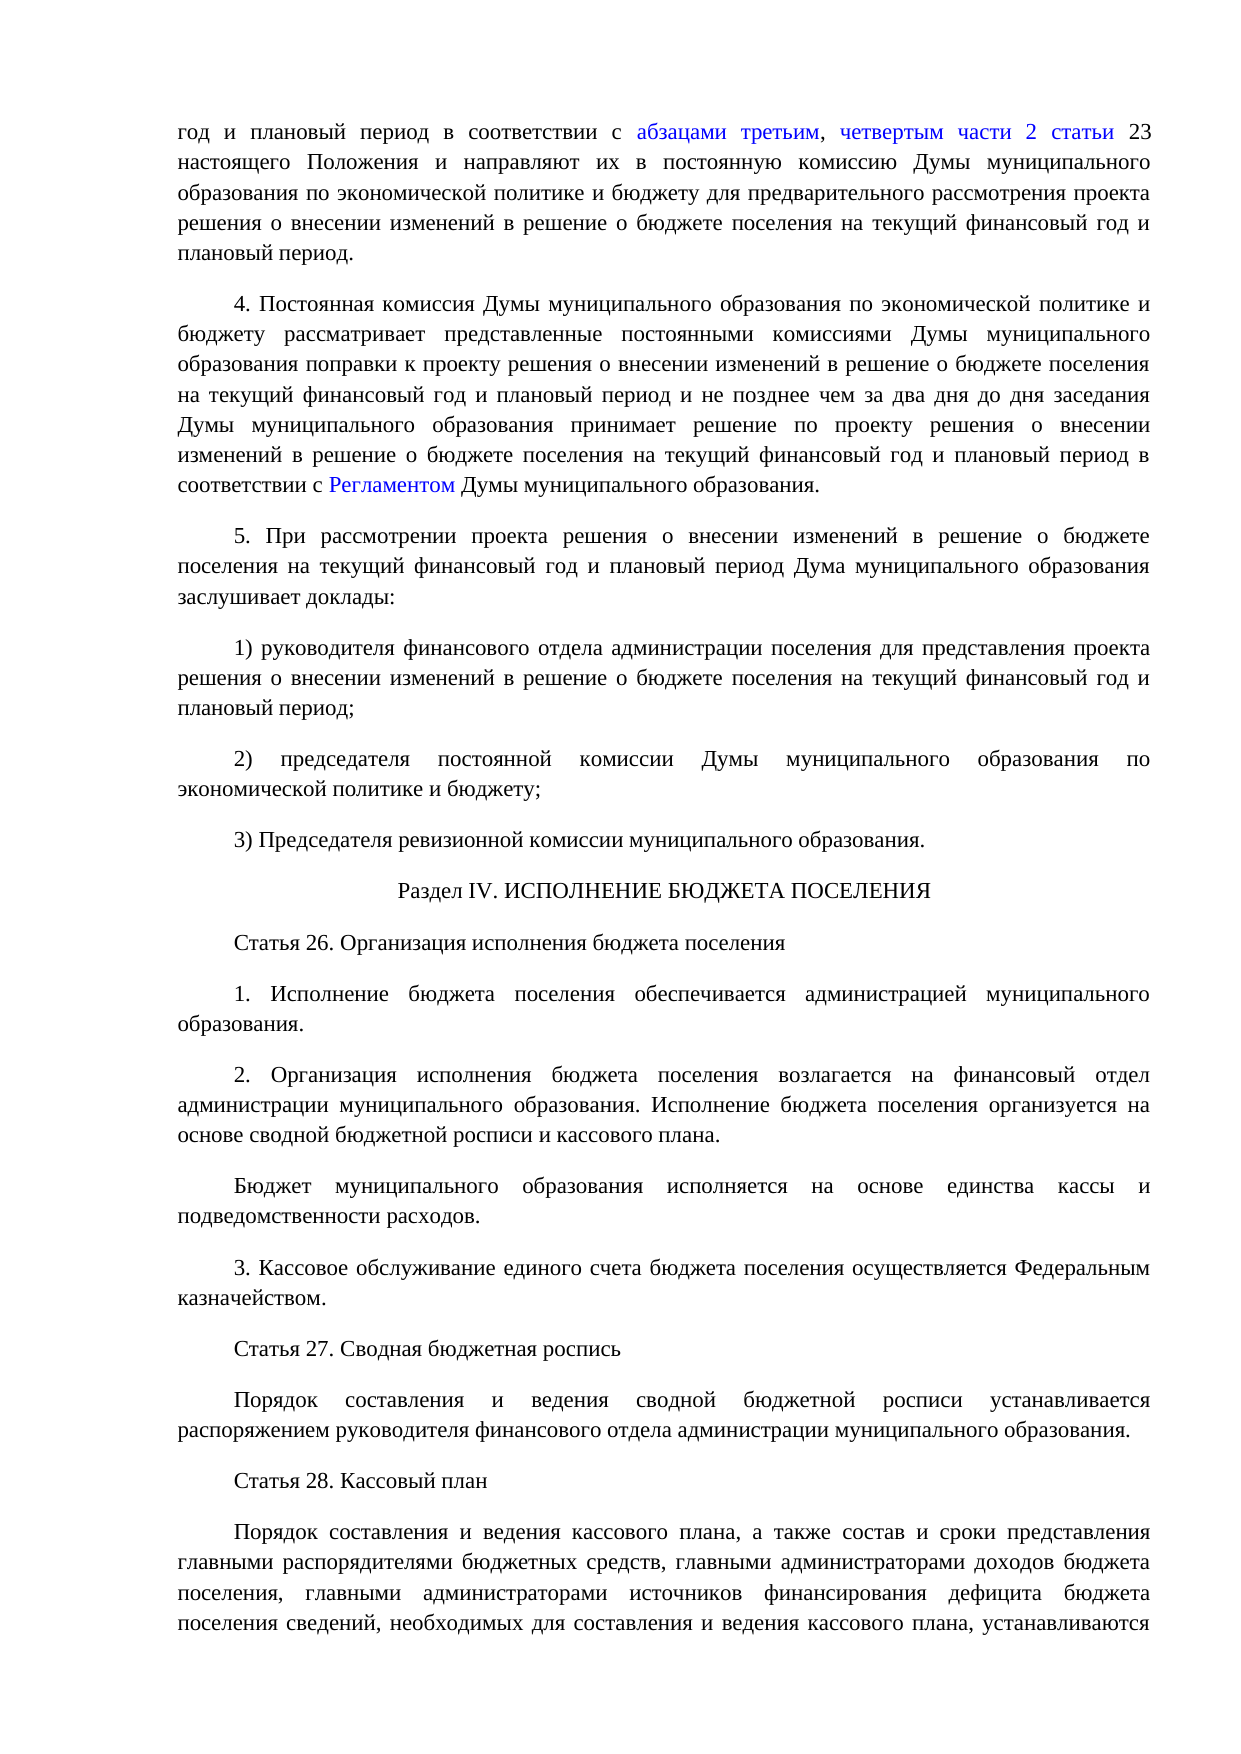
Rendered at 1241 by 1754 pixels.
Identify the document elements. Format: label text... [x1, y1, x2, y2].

text Порядок составления и ведения сводной бюджетной росписи устанавливается распоряжением руководителя финансового отдела администрации муниципального образования. [177, 1386, 1152, 1442]
text 1) руководителя финансового отдела администрации поселения для представления проекта решения о внесении изменений в решение о бюджете поселения на текущий финансовый год и плановый период; [177, 634, 1152, 721]
text Раздел IV. ИСПОЛНЕНИЕ БЮДЖЕТА ПОСЕЛЕНИЯ [177, 877, 1152, 904]
text 2) председателя постоянной комиссии Думы муниципального образования по экономической политике и бюджету; [177, 745, 1152, 802]
text 2. Организация исполнения бюджета поселения возлагается на финансовый отдел администрации муниципального образования. Исполнение бюджета поселения организуется на основе сводной бюджетной росписи и кассового плана. [177, 1061, 1152, 1148]
text 1. Исполнение бюджета поселения обеспечивается администрацией муниципального образования. [177, 979, 1152, 1036]
text 4. Постоянная комиссия Думы муниципального образования по экономической политике и бюджету рассматривает представленные постоянными комиссиями Думы муниципального образования поправки к проекту решения о внесении изменений в решение о бюджете поселения на текущий финансовый год и плановый период и не позднее чем за два дня до дня заседания Думы муниципального образования принимает решение по проекту решения о внесении изменений в решение о бюджете поселения на текущий финансовый год и плановый период в соответствии с Регламентом Думы муниципального образования. [177, 290, 1152, 498]
text Статья 28. Кассовый план [177, 1467, 1152, 1493]
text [177, 1518, 1152, 1635]
text Статья 26. Организация исполнения бюджета поселения [177, 928, 1152, 955]
text 3) Председателя ревизионной комиссии муниципального образования. [177, 826, 1152, 853]
text 3. Кассовое обслуживание единого счета бюджета поселения осуществляется Федеральным казначейством. [177, 1253, 1152, 1310]
text Статья 27. Сводная бюджетная роспись [177, 1335, 1152, 1361]
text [177, 118, 1152, 265]
text Бюджет муниципального образования исполняется на основе единства кассы и подведомственности расходов. [177, 1172, 1152, 1229]
text 5. При рассмотрении проекта решения о внесении изменений в решение о бюджете поселения на текущий финансовый год и плановый период Дума муниципального образования заслушивает доклады: [177, 522, 1152, 609]
